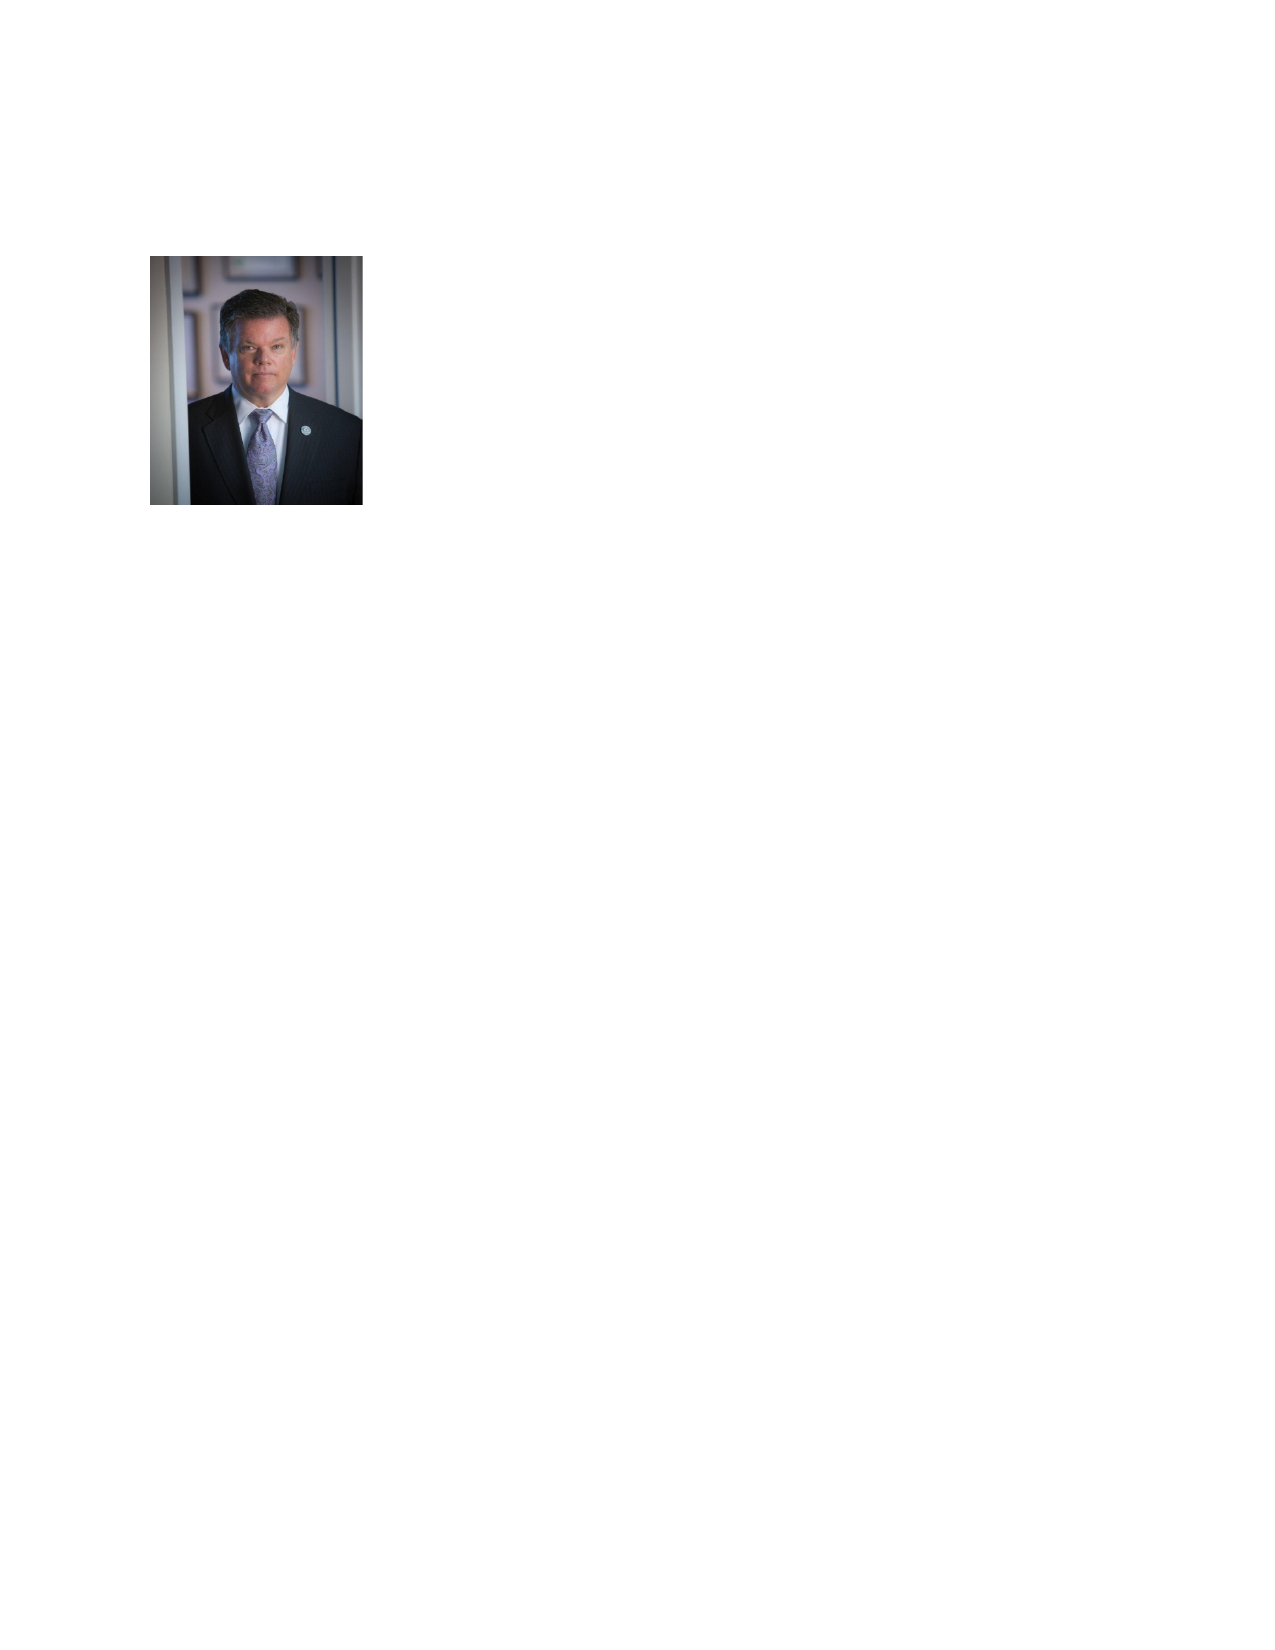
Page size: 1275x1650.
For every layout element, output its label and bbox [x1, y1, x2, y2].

picture [150, 256, 363, 505]
